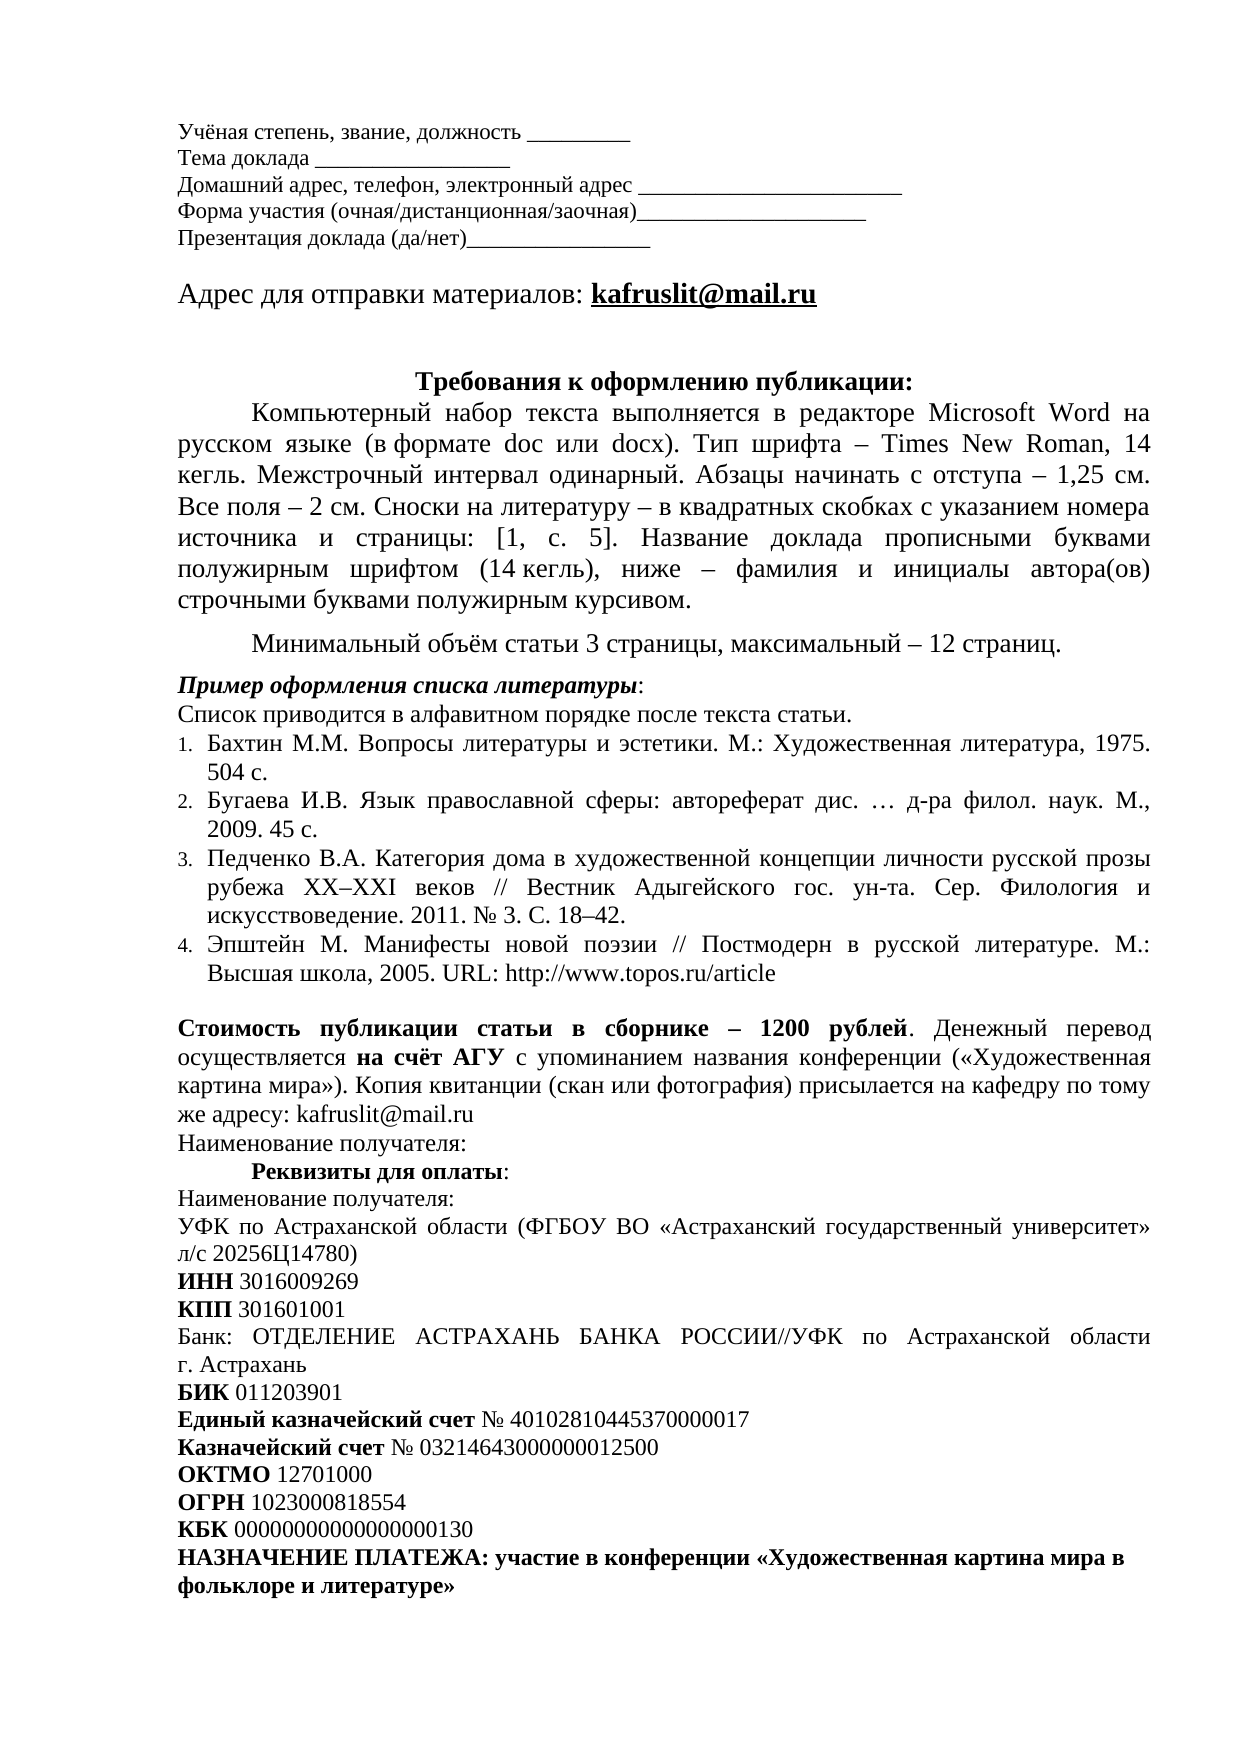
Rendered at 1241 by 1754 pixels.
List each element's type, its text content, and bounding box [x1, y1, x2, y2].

list Бахтин М.М. Вопросы литературы и эстетики. М.: Художественная литература, 1975. 504 с. [177, 728, 1152, 785]
text НАЗНАЧЕНИЕ ПЛАТЕЖА: участие в конференции «Художественная картина мира в фольклоре и литературе» [177, 1543, 1152, 1598]
text Адрес для отправки материалов: kafruslit@mail.ru [177, 276, 1152, 310]
text Минимальный объём статьи 3 страницы, максимальный – 12 страниц. [177, 627, 1152, 658]
text Казначейский счет № 03214643000000012500 [177, 1433, 1152, 1460]
text Компьютерный набор текста выполняется в редакторе Microsoft Word на русском языке (в формате doc или docx). Тип шрифта – Times New Roman, 14 кегль. Межстрочный интервал одинарный. Абзацы начинать с отступа – 1,25 см. Все поля – 2 см. Сноски на литературу – в квадратных скобках с указанием номера источника и страницы: [1, с. 5]. Название доклада прописными буквами полужирным шрифтом (14 кегль), ниже – фамилия и инициалы автора(ов) строчными буквами полужирным курсивом. [177, 396, 1152, 614]
text КБК 00000000000000000130 [177, 1516, 1152, 1543]
text БИК 011203901 [177, 1377, 1152, 1405]
text Пример оформления списка литературы: [177, 670, 1152, 699]
text Требования к оформлению публикации: [177, 365, 1152, 396]
text Наименование получателя: [177, 1128, 1152, 1157]
text ОКТМО 12701000 [177, 1460, 1152, 1488]
text Реквизиты для оплаты: [177, 1157, 1152, 1184]
list Педченко В.А. Категория дома в художественной концепции личности русской прозы рубежа ХХ–XXI веков // Вестник Адыгейского гос. ун-та. Сер. Филология и искусствоведение. 2011. № 3. С. 18–42. [177, 843, 1152, 929]
text Домашний адрес, телефон, электронный адрес _______________________ [177, 171, 1152, 197]
text КПП 301601001 [177, 1295, 1152, 1322]
list Бугаева И.В. Язык православной сферы: автореферат дис. … д-ра филол. наук. М., 2009. 45 с. [177, 785, 1152, 843]
text Банк: ОТДЕЛЕНИЕ АСТРАХАНЬ БАНКА РОССИИ//УФК по Астраханской области г. Астрахань [177, 1322, 1152, 1377]
text Список приводится в алфавитном порядке после текста статьи. [177, 699, 1152, 728]
text Стоимость публикации статьи в сборнике – 1200 рублей. Денежный перевод осуществляется на счёт АГУ с упоминанием названия конференции («Художественная картина мира»). Копия квитанции (скан или фотография) присылается на кафедру по тому же адресу: kafruslit@mail.ru [177, 1013, 1152, 1128]
text Презентация доклада (да/нет)________________ [177, 223, 1152, 250]
list Эпштейн М. Манифесты новой поэзии // Постмодерн в русской литературе. М.: Высшая школа, 2005. URL: http://www.topos.ru/article [177, 929, 1152, 987]
text ИНН 3016009269 [177, 1267, 1152, 1295]
text УФК по Астраханской области (ФГБОУ ВО «Астраханский государственный университет» л/с 20256Ц14780) [177, 1212, 1152, 1267]
text Тема доклада _________________ [177, 144, 1152, 171]
text Наименование получателя: [177, 1184, 1152, 1212]
text Форма участия (очная/дистанционная/заочная)____________________ [177, 197, 1152, 223]
text ОГРН 1023000818554 [177, 1488, 1152, 1516]
text Единый казначейский счет № 40102810445370000017 [177, 1405, 1152, 1433]
text Учёная степень, звание, должность _________ [177, 118, 1152, 144]
